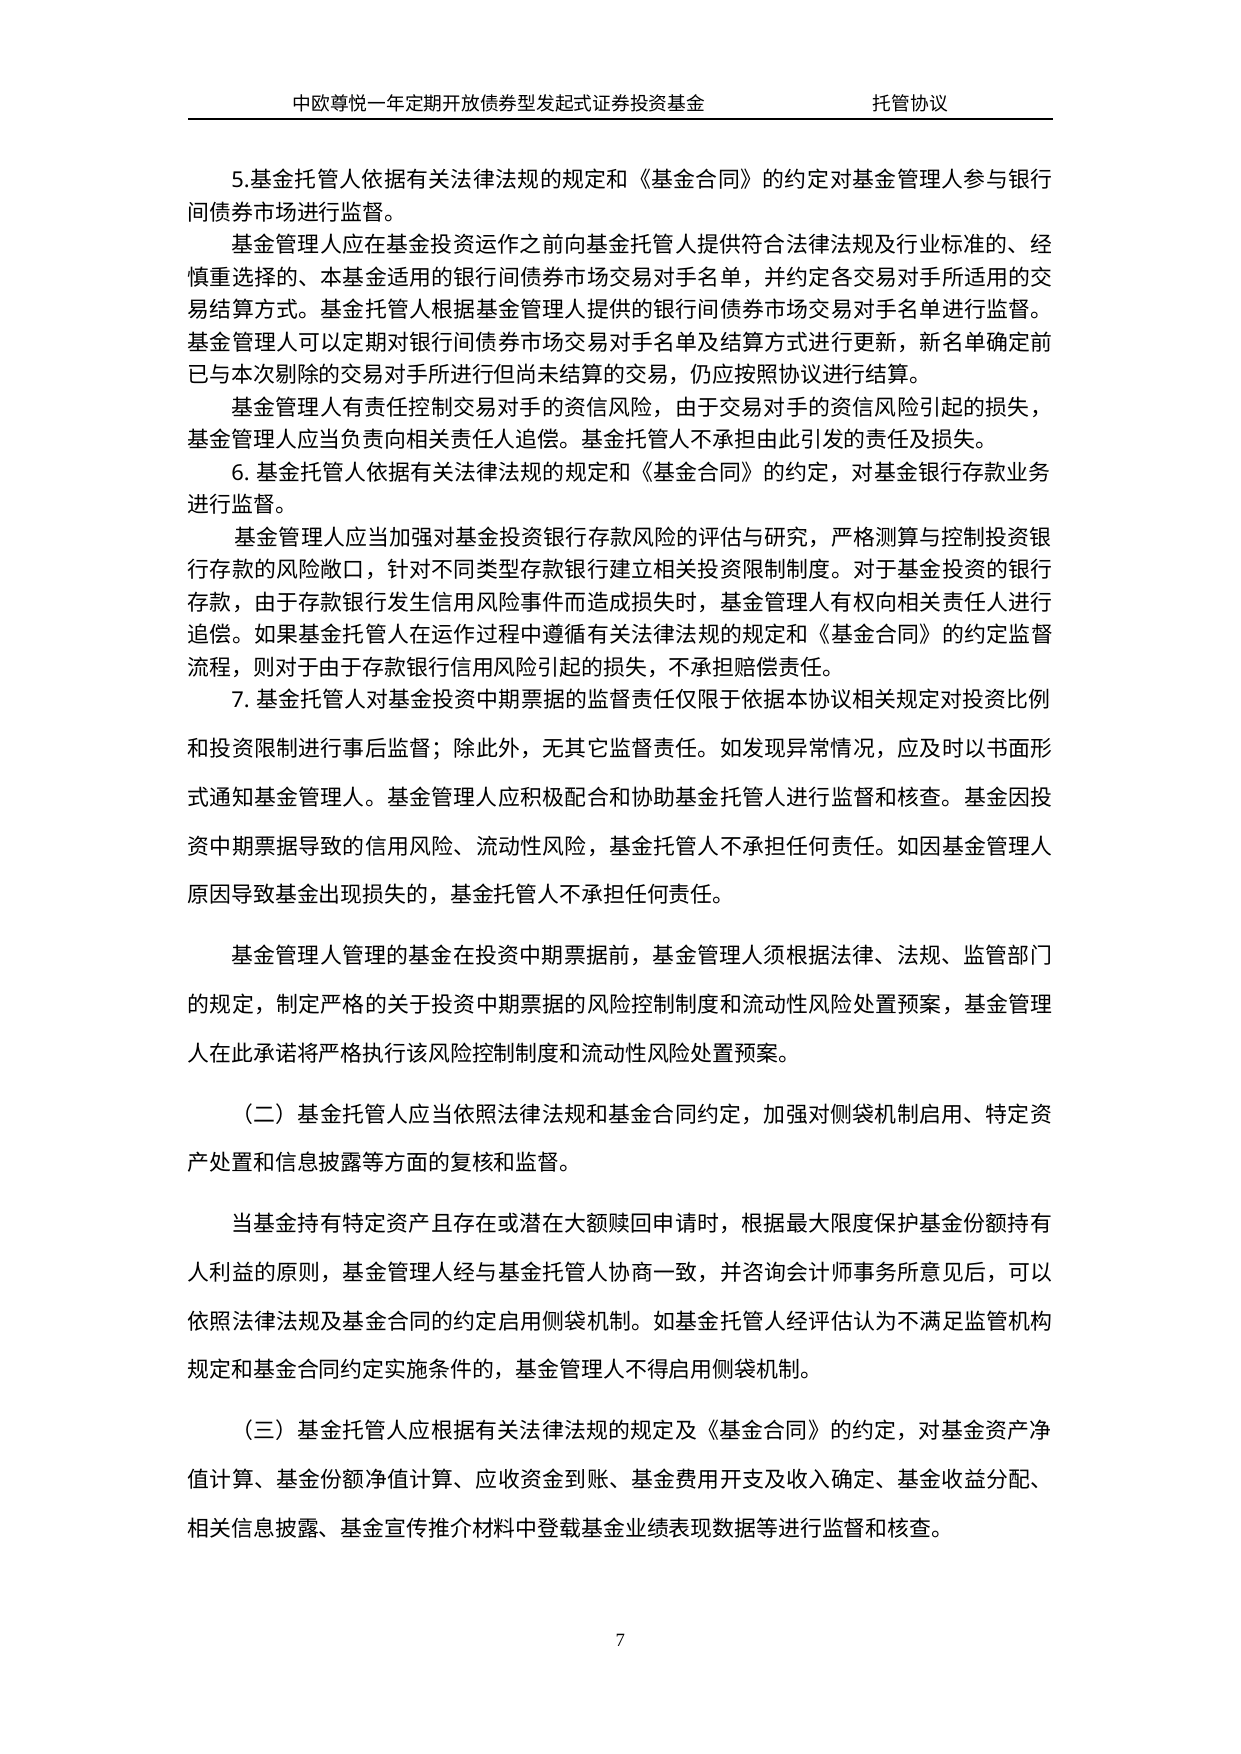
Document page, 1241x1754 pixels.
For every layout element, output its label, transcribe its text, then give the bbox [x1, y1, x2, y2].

text 5.基金托管人依据有关法律法规的规定和《基金合同》的约定对基金管理人参与银行间债券市场进行监督。 [187, 162, 1053, 227]
text 7. 基金托管人对基金投资中期票据的监督责任仅限于依据本协议相关规定对投资比例和投资限制进行事后监督；除此外，无其它监督责任。如发现异常情况，应及时以书面形式通知基金管理人。基金管理人应积极配合和协助基金托管人进行监督和核查。基金因投资中期票据导致的信用风险、流动性风险，基金托管人不承担任何责任。如因基金管理人原因导致基金出现损失的，基金托管人不承担任何责任。 [187, 682, 1053, 909]
text 基金管理人管理的基金在投资中期票据前，基金管理人须根据法律、法规、监管部门的规定，制定严格的关于投资中期票据的风险控制制度和流动性风险处置预案，基金管理人在此承诺将严格执行该风险控制制度和流动性风险处置预案。 [187, 938, 1053, 1068]
text 当基金持有特定资产且存在或潜在大额赎回申请时，根据最大限度保护基金份额持有人利益的原则，基金管理人经与基金托管人协商一致，并咨询会计师事务所意见后，可以依照法律法规及基金合同的约定启用侧袋机制。如基金托管人经评估认为不满足监管机构规定和基金合同约定实施条件的，基金管理人不得启用侧袋机制。 [187, 1206, 1053, 1384]
text （三）基金托管人应根据有关法律法规的规定及《基金合同》的约定，对基金资产净值计算、基金份额净值计算、应收资金到账、基金费用开支及收入确定、基金收益分配、相关信息披露、基金宣传推介材料中登载基金业绩表现数据等进行监督和核查。 [187, 1413, 1053, 1543]
text 基金管理人应在基金投资运作之前向基金托管人提供符合法律法规及行业标准的、经慎重选择的、本基金适用的银行间债券市场交易对手名单，并约定各交易对手所适用的交易结算方式。基金托管人根据基金管理人提供的银行间债券市场交易对手名单进行监督。基金管理人可以定期对银行间债券市场交易对手名单及结算方式进行更新，新名单确定前已与本次剔除的交易对手所进行但尚未结算的交易，仍应按照协议进行结算。 [187, 227, 1053, 389]
text 基金管理人应当加强对基金投资银行存款风险的评估与研究，严格测算与控制投资银行存款的风险敞口，针对不同类型存款银行建立相关投资限制制度。对于基金投资的银行存款，由于存款银行发生信用风险事件而造成损失时，基金管理人有权向相关责任人进行追偿。如果基金托管人在运作过程中遵循有关法律法规的规定和《基金合同》的约定监督流程，则对于由于存款银行信用风险引起的损失，不承担赔偿责任。 [187, 519, 1053, 682]
text 6. 基金托管人依据有关法律法规的规定和《基金合同》的约定，对基金银行存款业务进行监督。 [187, 454, 1053, 519]
text 基金管理人有责任控制交易对手的资信风险，由于交易对手的资信风险引起的损失，基金管理人应当负责向相关责任人追偿。基金托管人不承担由此引发的责任及损失。 [187, 389, 1053, 454]
text （二）基金托管人应当依照法律法规和基金合同约定，加强对侧袋机制启用、特定资产处置和信息披露等方面的复核和监督。 [187, 1096, 1053, 1177]
